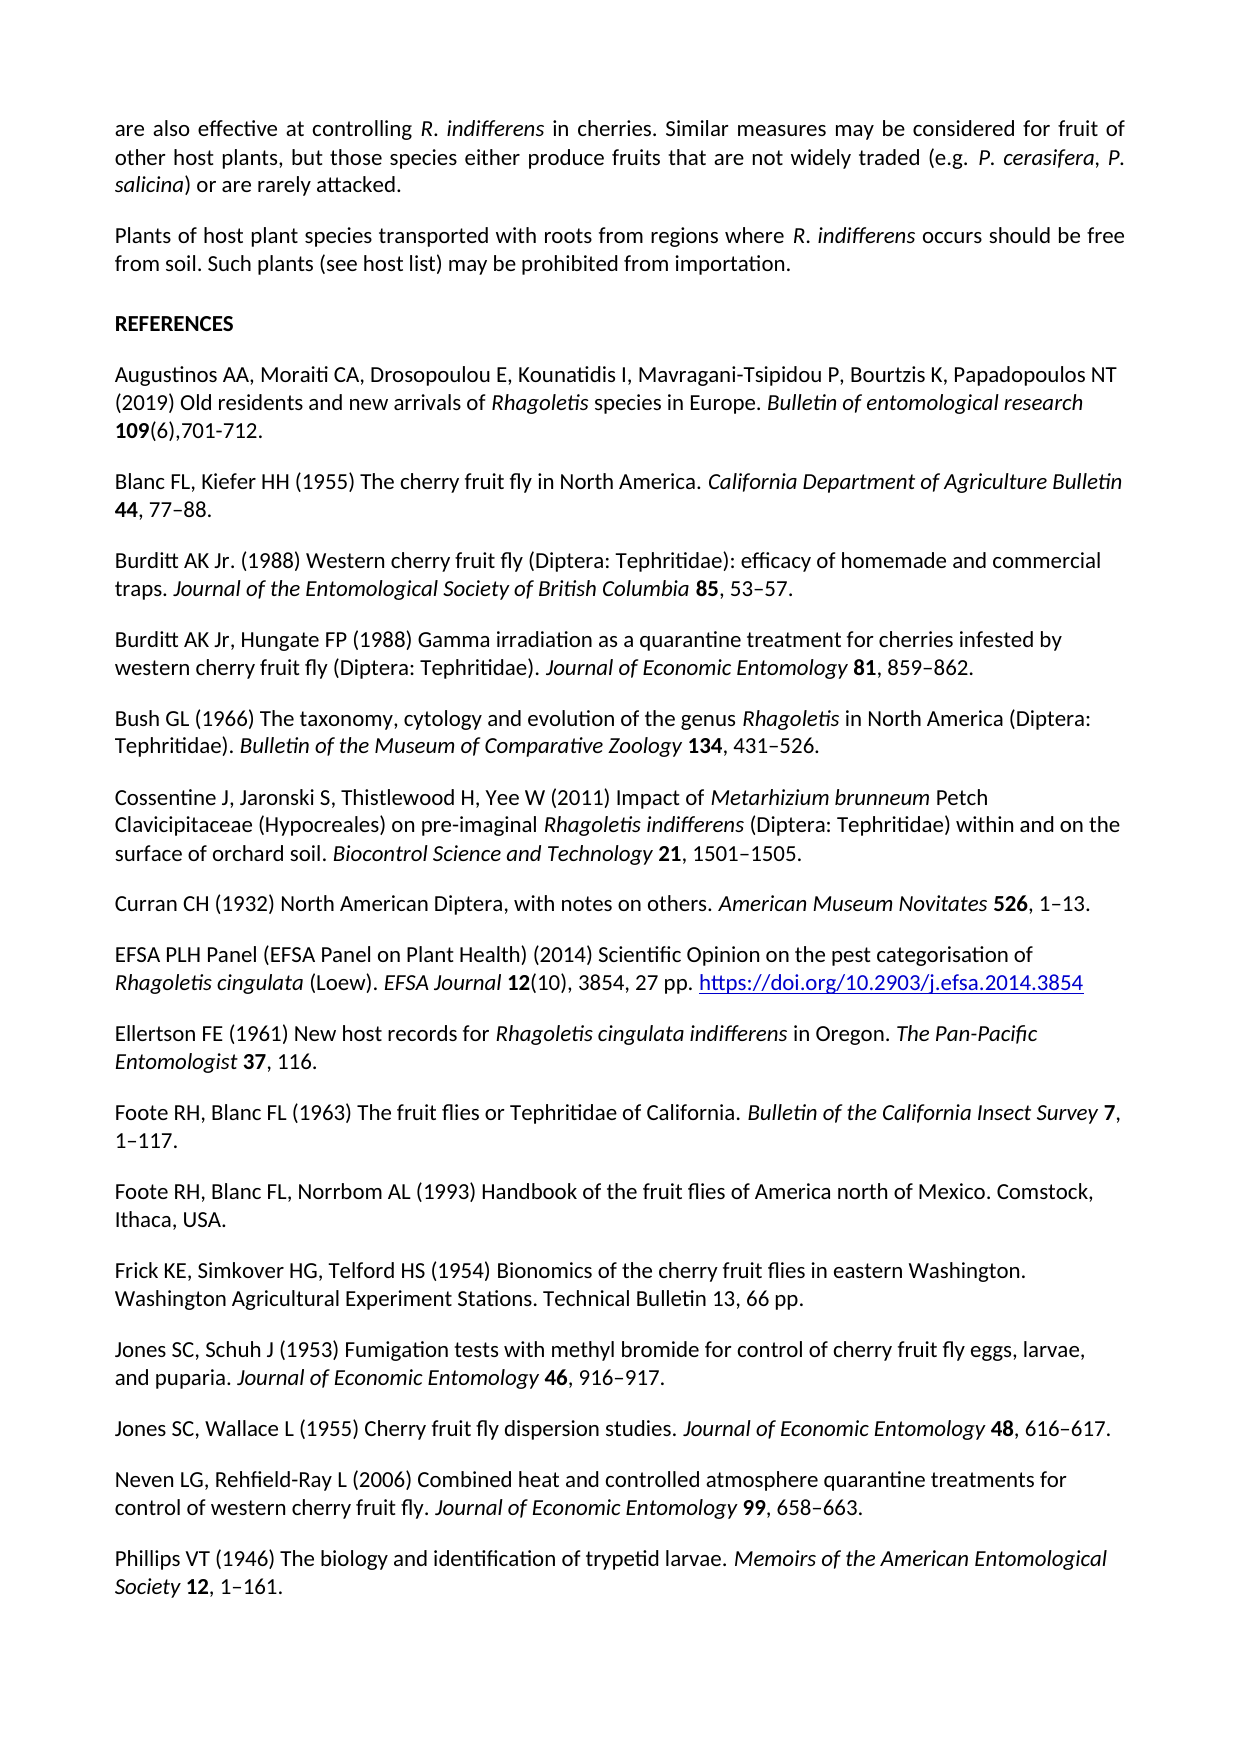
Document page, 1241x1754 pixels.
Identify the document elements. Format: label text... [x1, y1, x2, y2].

text REFERENCES [114, 309, 1126, 337]
text Burditt AK Jr, Hungate FP (1988) Gamma irradiation as a quarantine treatment for cherries infested by western cherry fruit fly (Diptera: Tephritidae). Journal of Economic Entomology 81, 859–862. [114, 625, 1126, 681]
text Jones SC, Schuh J (1953) Fumigation tests with methyl bromide for control of cherry fruit fly eggs, larvae, and puparia. Journal of Economic Entomology 46, 916–917. [114, 1335, 1126, 1391]
text Foote RH, Blanc FL, Norrbom AL (1993) Handbook of the fruit flies of America north of Mexico. Comstock, Ithaca, USA. [114, 1177, 1126, 1233]
text Ellertson FE (1961) New host records for Rhagoletis cingulata indifferens in Oregon. The Pan-Pacific Entomologist 37, 116. [114, 1019, 1126, 1076]
text Cossentine J, Jaronski S, Thistlewood H, Yee W (2011) Impact of Metarhizium brunneum Petch Clavicipitaceae (Hypocreales) on pre-imaginal Rhagoletis indifferens (Diptera: Tephritidae) within and on the surface of orchard soil. Biocontrol Science and Technology 21, 1501–1505. [114, 783, 1126, 867]
text Curran CH (1932) North American Diptera, with notes on others. American Museum Novitates 526, 1–13. [114, 889, 1126, 918]
text Burditt AK Jr. (1988) Western cherry fruit fly (Diptera: Tephritidae): efficacy of homemade and commercial traps. Journal of the Entomological Society of British Columbia 85, 53–57. [114, 546, 1126, 602]
text Bush GL (1966) The taxonomy, cytology and evolution of the genus Rhagoletis in North America (Diptera: Tephritidae). Bulletin of the Museum of Comparative Zoology 134, 431–526. [114, 704, 1126, 760]
text Blanc FL, Kiefer HH (1955) The cherry fruit fly in North America. California Department of Agriculture Bulletin 44, 77–88. [114, 467, 1126, 523]
text Phillips VT (1946) The biology and identification of trypetid larvae. Memoirs of the American Entomological Society 12, 1–161. [114, 1544, 1126, 1600]
text Jones SC, Wallace L (1955) Cherry fruit fly dispersion studies. Journal of Economic Entomology 48, 616–617. [114, 1414, 1126, 1442]
text Plants of host plant species transported with roots from regions where R. indifferens occurs should be free from soil. Such plants (see host list) may be prohibited from importation. [114, 222, 1126, 278]
text Foote RH, Blanc FL (1963) The fruit flies or Tephritidae of California. Bulletin of the California Insect Survey 7, 1–117. [114, 1098, 1126, 1154]
text Frick KE, Simkover HG, Telford HS (1954) Bionomics of the cherry fruit flies in eastern Washington. Washington Agricultural Experiment Stations. Technical Bulletin 13, 66 pp. [114, 1256, 1126, 1312]
text EFSA PLH Panel (EFSA Panel on Plant Health) (2014) Scientific Opinion on the pest categorisation of Rhagoletis cingulata (Loew). EFSA Journal 12(10), 3854, 27 pp. https://doi.org/10.2903/j.efsa.2014.3854 [114, 941, 1126, 997]
text Neven LG, Rehfield-Ray L (2006) Combined heat and controlled atmosphere quarantine treatments for control of western cherry fruit fly. Journal of Economic Entomology 99, 658–663. [114, 1465, 1126, 1521]
text Augustinos AA, Moraiti CA, Drosopoulou E, Kounatidis I, Mavragani-Tsipidou P, Bourtzis K, Papadopoulos NT (2019) Old residents and new arrivals of Rhagoletis species in Europe. Bulletin of entomological research 109(6),701-712. [114, 360, 1126, 444]
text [114, 114, 1126, 199]
